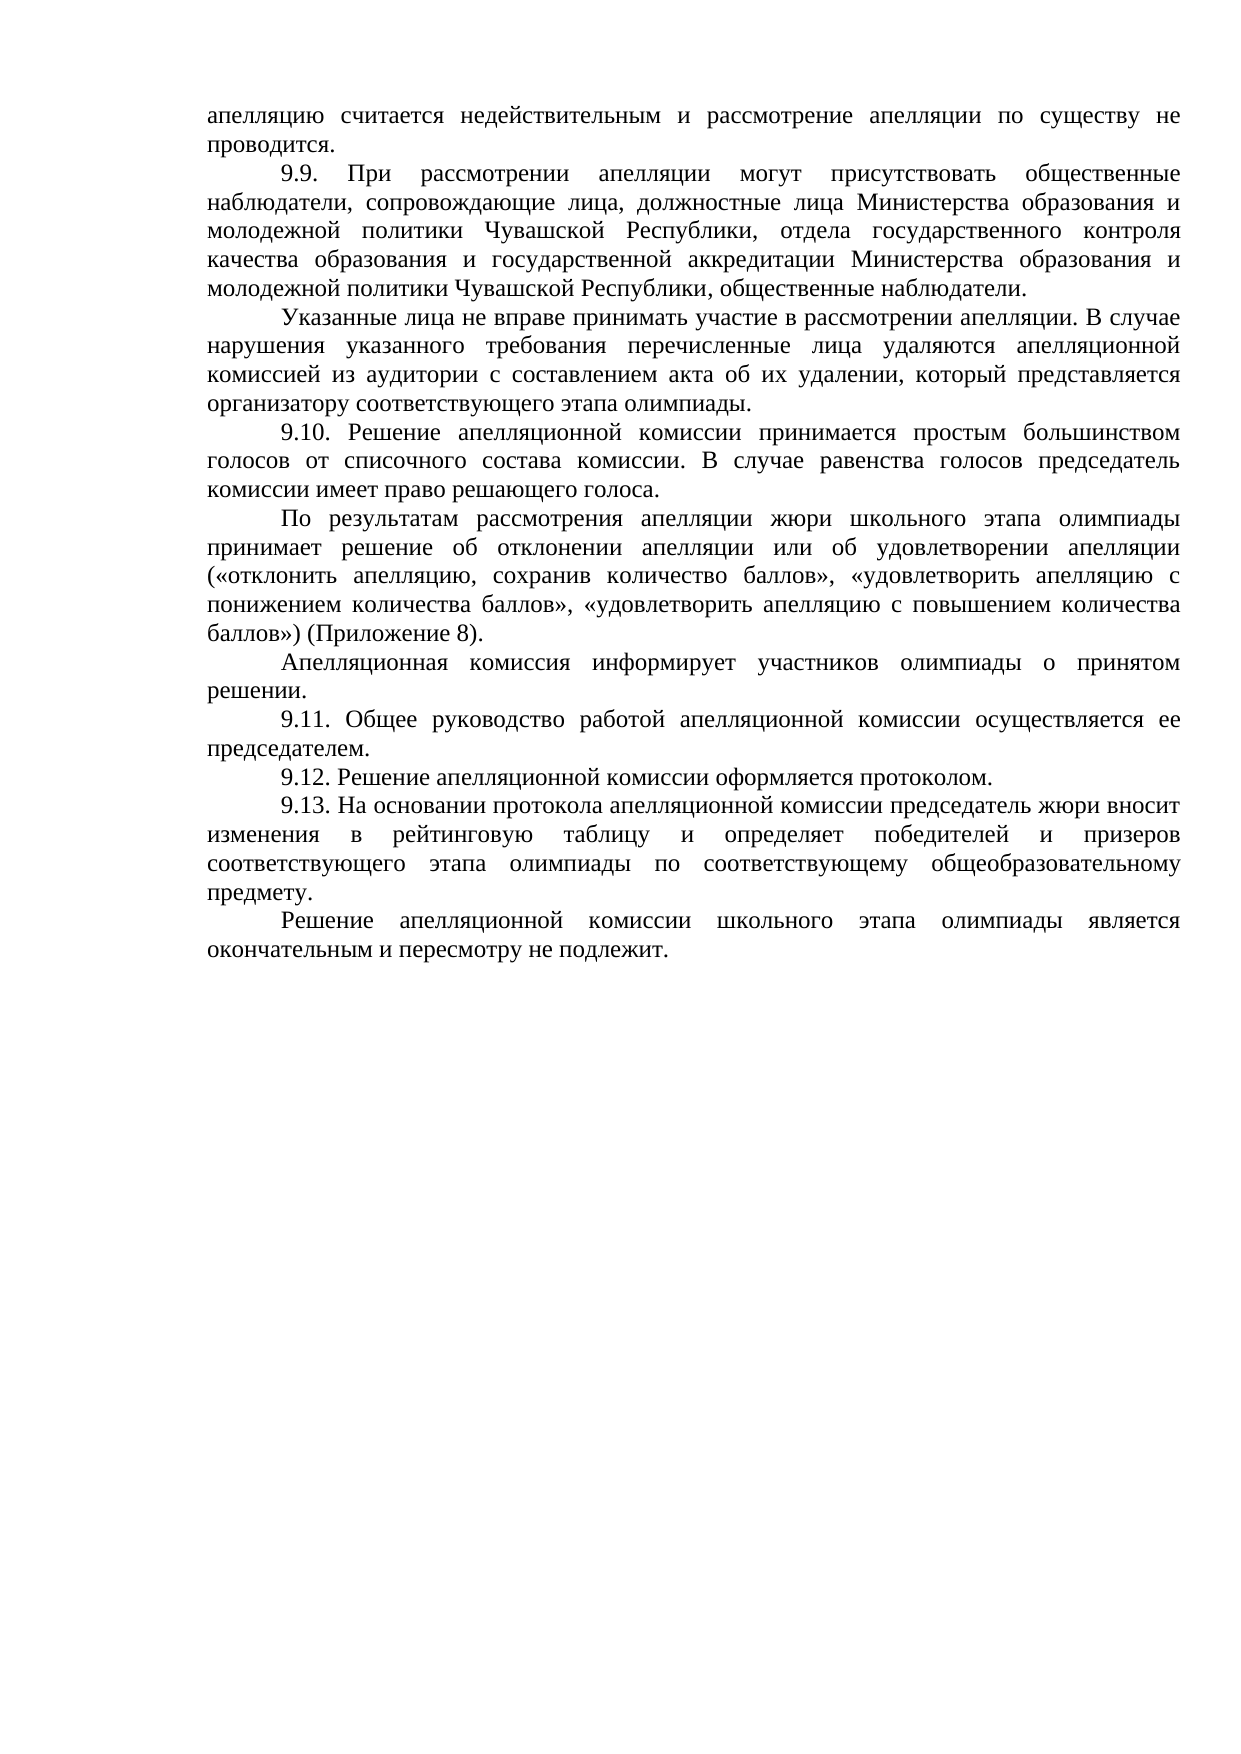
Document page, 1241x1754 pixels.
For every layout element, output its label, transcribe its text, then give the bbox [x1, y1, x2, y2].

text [207, 100, 1181, 158]
text По результатам рассмотрения апелляции жюри школьного этапа олимпиады принимает решение об отклонении апелляции или об удовлетворении апелляции («отклонить апелляцию, сохранив количество баллов», «удовлетворить апелляцию с понижением количества баллов», «удовлетворить апелляцию с повышением количества баллов») (Приложение 8). [207, 503, 1181, 647]
text Указанные лица не вправе принимать участие в рассмотрении апелляции. В случае нарушения указанного требования перечисленные лица удаляются апелляционной комиссией из аудитории с составлением акта об их удалении, который представляется организатору соответствующего этапа олимпиады. [207, 302, 1181, 417]
text 9.9. При рассмотрении апелляции могут присутствовать общественные наблюдатели, сопровождающие лица, должностные лица Министерства образования и молодежной политики Чувашской Республики, отдела государственного контроля качества образования и государственной аккредитации Министерства образования и молодежной политики Чувашской Республики, общественные наблюдатели. [207, 158, 1181, 302]
text 9.11. Общее руководство работой апелляционной комиссии осуществляется ее председателем. [207, 704, 1181, 762]
text Апелляционная комиссия информирует участников олимпиады о принятом решении. [207, 647, 1181, 704]
text Решение апелляционной комиссии школьного этапа олимпиады является окончательным и пересмотру не подлежит. [207, 905, 1181, 963]
text 9.12. Решение апелляционной комиссии оформляется протоколом. [207, 762, 1181, 790]
text 9.13. На основании протокола апелляционной комиссии председатель жюри вносит изменения в рейтинговую таблицу и определяет победителей и призеров соответствующего этапа олимпиады по соответствующему общеобразовательному предмету. [207, 790, 1181, 905]
text 9.10. Решение апелляционной комиссии принимается простым большинством голосов от списочного состава комиссии. В случае равенства голосов председатель комиссии имеет право решающего голоса. [207, 417, 1181, 503]
